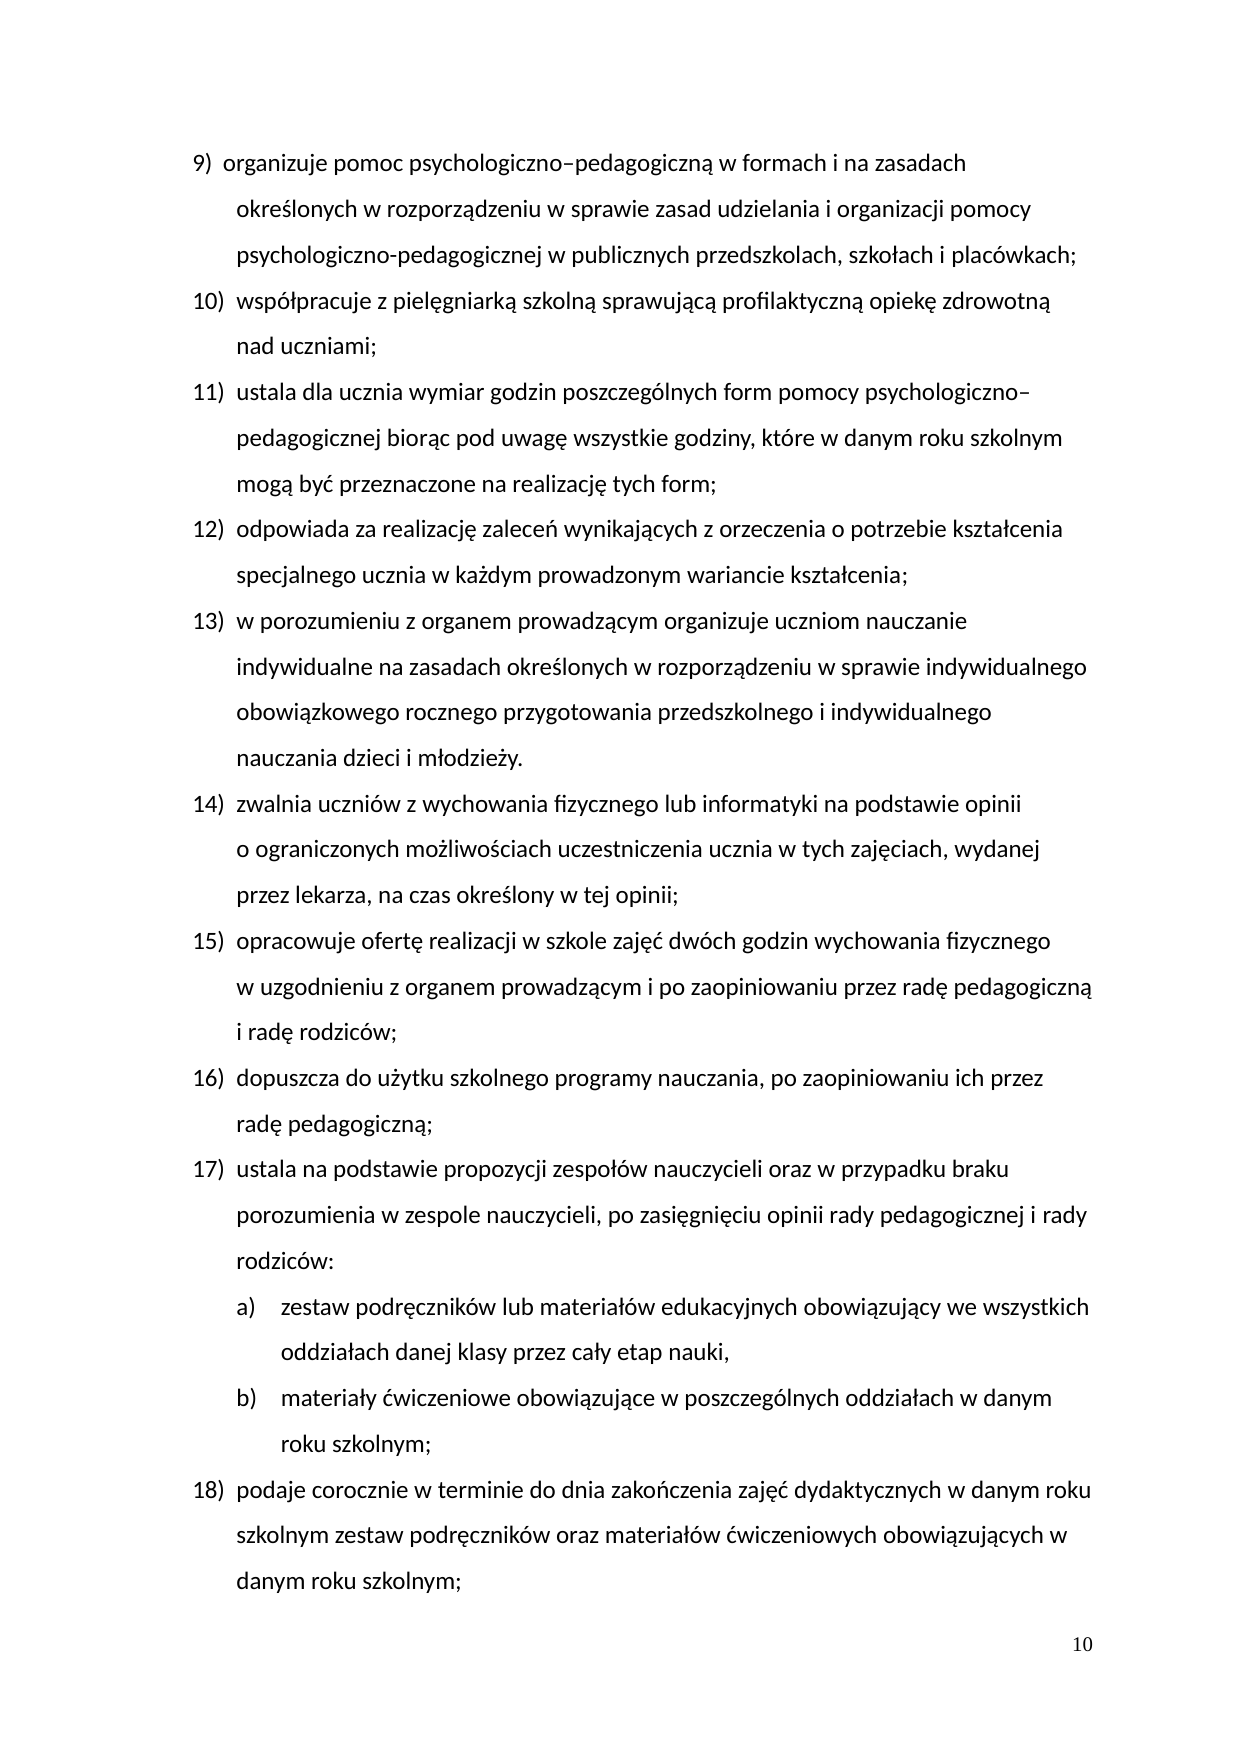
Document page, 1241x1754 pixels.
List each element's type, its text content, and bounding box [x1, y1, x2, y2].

list materiały ćwiczeniowe obowiązujące w poszczególnych oddziałach w danym roku szkolnym; [236, 1382, 1093, 1458]
list ustala na podstawie propozycji zespołów nauczycieli oraz w przypadku braku porozumienia w zespole nauczycieli, po zasięgnięciu opinii rady pedagogicznej i rady rodziców: [192, 1154, 1093, 1276]
list odpowiada za realizację zaleceń wynikających z orzeczenia o potrzebie kształcenia specjalnego ucznia w każdym prowadzonym wariancie kształcenia; [192, 513, 1093, 590]
list dopuszcza do użytku szkolnego programy nauczania, po zaopiniowaniu ich przez radę pedagogiczną; [192, 1062, 1093, 1138]
list opracowuje ofertę realizacji w szkole zajęć dwóch godzin wychowania fizycznego w uzgodnieniu z organem prowadzącym i po zaopiniowaniu przez radę pedagogiczną i radę rodziców; [192, 925, 1093, 1047]
list podaje corocznie w terminie do dnia zakończenia zajęć dydaktycznych w danym roku szkolnym zestaw podręczników oraz materiałów ćwiczeniowych obowiązujących w danym roku szkolnym; [192, 1474, 1093, 1596]
list współpracuje z pielęgniarką szkolną sprawującą profilaktyczną opiekę zdrowotną nad uczniami; [192, 285, 1093, 361]
list zwalnia uczniów z wychowania fizycznego lub informatyki na podstawie opinii o ograniczonych możliwościach uczestniczenia ucznia w tych zajęciach, wydanej przez lekarza, na czas określony w tej opinii; [192, 788, 1093, 910]
list zestaw podręczników lub materiałów edukacyjnych obowiązujący we wszystkich oddziałach danej klasy przez cały etap nauki, [236, 1291, 1093, 1367]
list w porozumieniu z organem prowadzącym organizuje uczniom nauczanie indywidualne na zasadach określonych w rozporządzeniu w sprawie indywidualnego obowiązkowego rocznego przygotowania przedszkolnego i indywidualnego nauczania dzieci i młodzieży. [192, 605, 1093, 773]
list organizuje pomoc psychologiczno–pedagogiczną w formach i na zasadach określonych w rozporządzeniu w sprawie zasad udzielania i organizacji pomocy psychologiczno-pedagogicznej w publicznych przedszkolach, szkołach i placówkach; [192, 148, 1093, 269]
list ustala dla ucznia wymiar godzin poszczególnych form pomocy psychologiczno–pedagogicznej biorąc pod uwagę wszystkie godziny, które w danym roku szkolnym mogą być przeznaczone na realizację tych form; [192, 376, 1093, 498]
